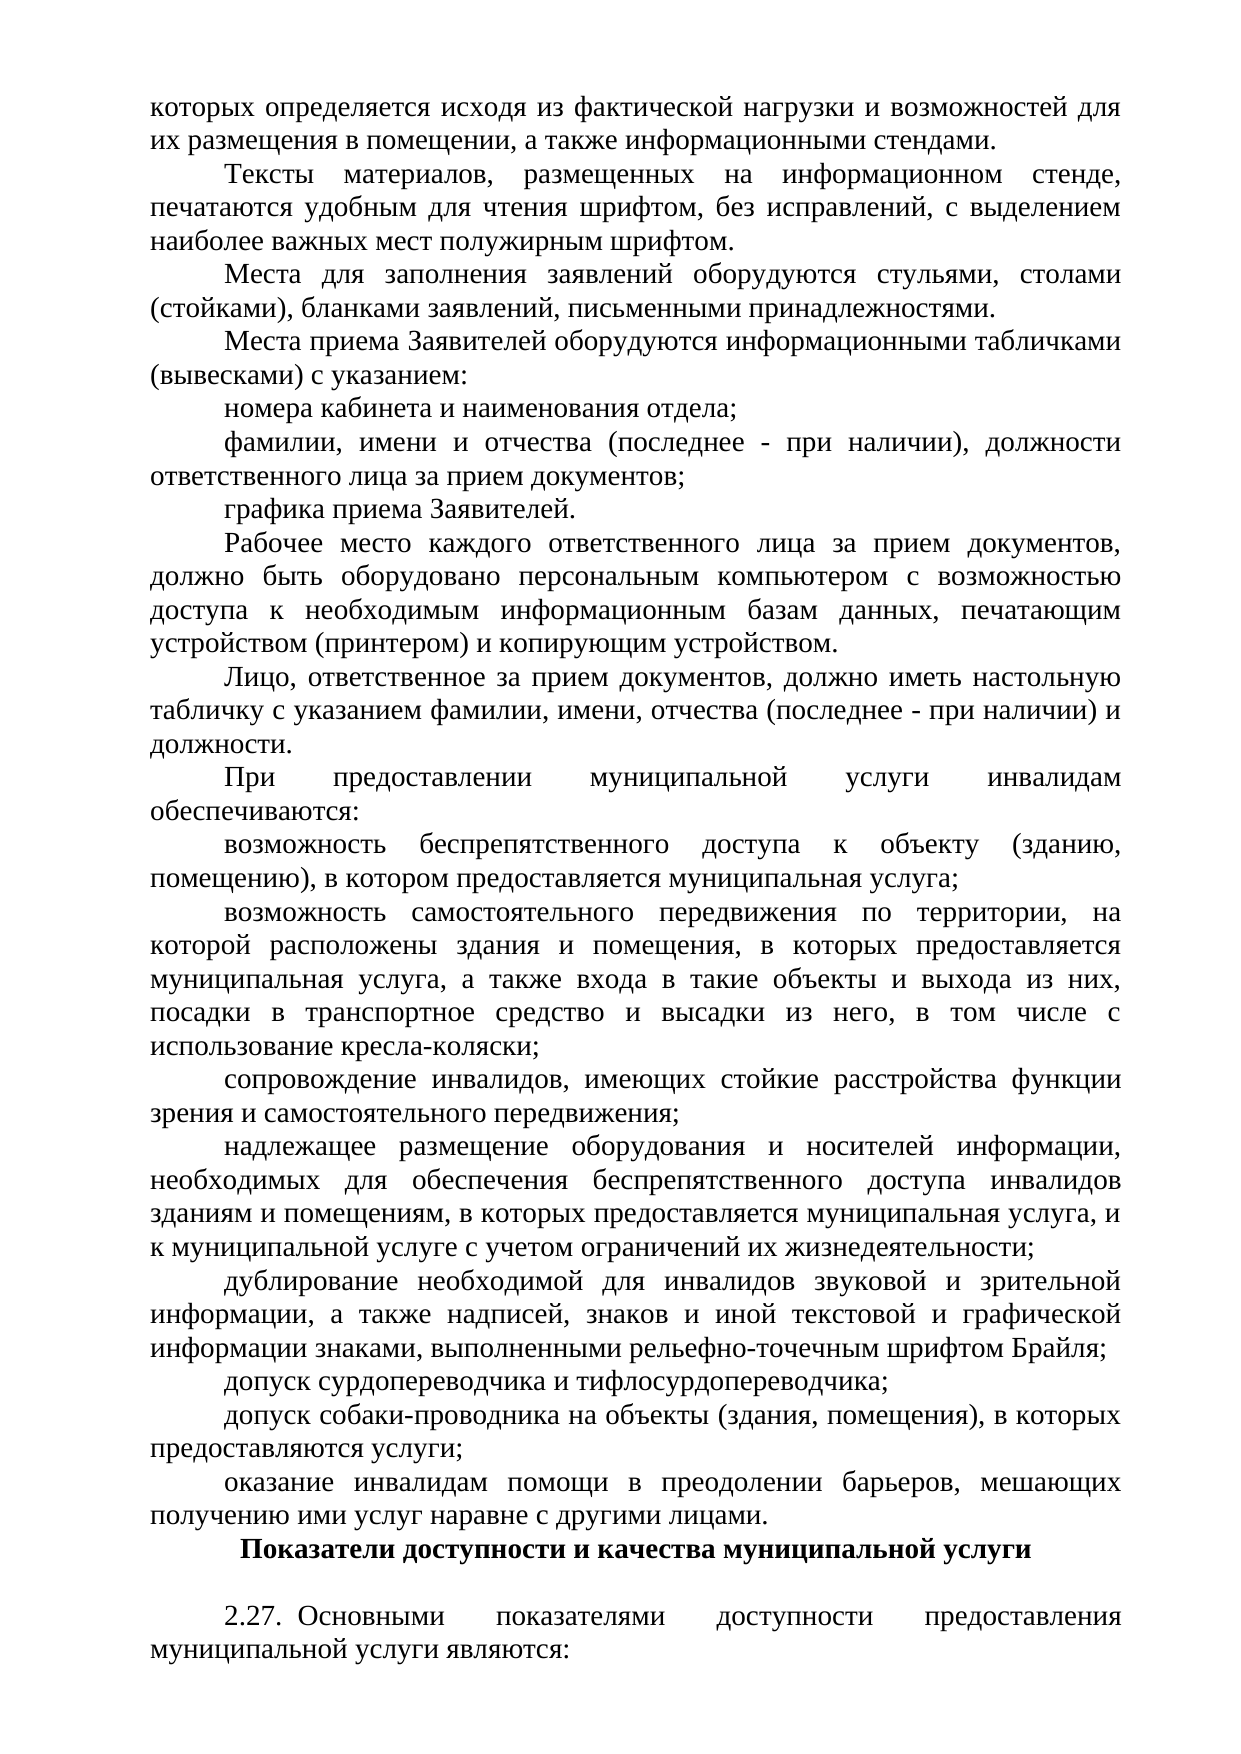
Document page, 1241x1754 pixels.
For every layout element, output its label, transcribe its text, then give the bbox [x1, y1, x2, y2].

text номера кабинета и наименования отдела; [150, 391, 1122, 424]
text допуск сурдопереводчика и тифлосурдопереводчика; [150, 1363, 1122, 1397]
text возможность самостоятельного передвижения по территории, на которой расположены здания и помещения, в которых предоставляется муниципальная услуга, а также входа в такие объекты и выхода из них, посадки в транспортное средство и высадки из него, в том числе с использование кресла-коляски; [150, 894, 1122, 1061]
text Рабочее место каждого ответственного лица за прием документов, должно быть оборудовано персональным компьютером с возможностью доступа к необходимым информационным базам данных, печатающим устройством (принтером) и копирующим устройством. [150, 525, 1122, 659]
text сопровождение инвалидов, имеющих стойкие расстройства функции зрения и самостоятельного передвижения; [150, 1061, 1122, 1128]
text Лицо, ответственное за прием документов, должно иметь настольную табличку с указанием фамилии, имени, отчества (последнее - при наличии) и должности. [150, 659, 1122, 759]
text Тексты материалов, размещенных на информационном стенде, печатаются удобным для чтения шрифтом, без исправлений, с выделением наиболее важных мест полужирным шрифтом. [150, 156, 1122, 256]
text Показатели доступности и качества муниципальной услуги [150, 1531, 1122, 1564]
text надлежащее размещение оборудования и носителей информации, необходимых для обеспечения беспрепятственного доступа инвалидов зданиям и помещениям, в которых предоставляется муниципальная услуга, и к муниципальной услуге с учетом ограничений их жизнедеятельности; [150, 1128, 1122, 1263]
text Места для заполнения заявлений оборудуются стульями, столами (стойками), бланками заявлений, письменными принадлежностями. [150, 256, 1122, 323]
text фамилии, имени и отчества (последнее - при наличии), должности ответственного лица за прием документов; [150, 424, 1122, 491]
text Места приема Заявителей оборудуются информационными табличками (вывесками) с указанием: [150, 323, 1122, 391]
text оказание инвалидам помощи в преодолении барьеров, мешающих получению ими услуг наравне с другими лицами. [150, 1464, 1122, 1531]
text допуск собаки-проводника на объекты (здания, помещения), в которых предоставляются услуги; [150, 1397, 1122, 1464]
list Основными показателями доступности предоставления муниципальной услуги являются: [150, 1598, 1122, 1665]
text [150, 89, 1122, 156]
text При предоставлении муниципальной услуги инвалидам обеспечиваются: [150, 759, 1122, 827]
text графика приема Заявителей. [150, 491, 1122, 525]
text возможность беспрепятственного доступа к объекту (зданию, помещению), в котором предоставляется муниципальная услуга; [150, 827, 1122, 894]
text дублирование необходимой для инвалидов звуковой и зрительной информации, а также надписей, знаков и иной текстовой и графической информации знаками, выполненными рельефно-точечным шрифтом Брайля; [150, 1263, 1122, 1363]
